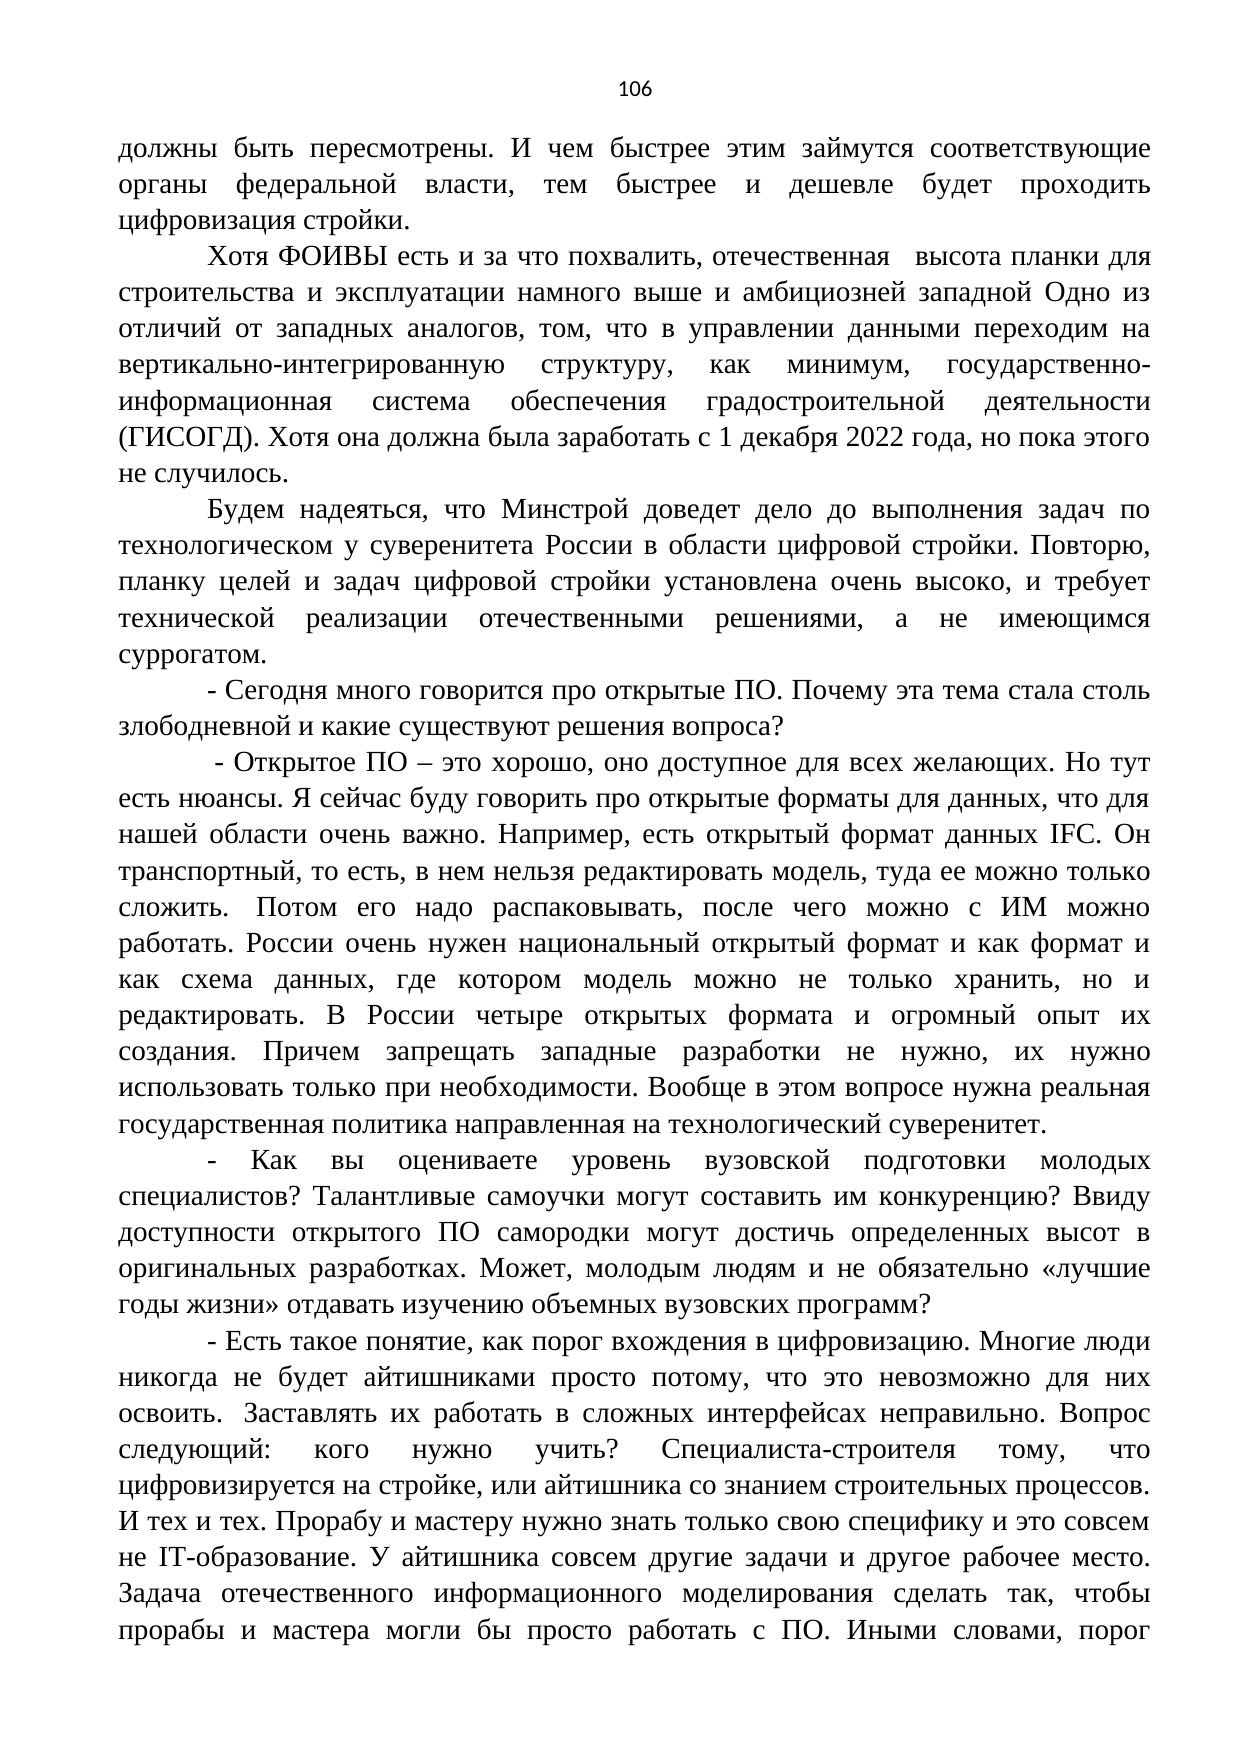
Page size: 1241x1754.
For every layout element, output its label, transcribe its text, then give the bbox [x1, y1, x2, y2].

text - Как вы оцениваете уровень вузовской подготовки молодых специалистов? Талантливые самоучки могут составить им конкуренцию? Ввиду доступности открытого ПО самородки могут достичь определенных высот в оригинальных разработках. Может, молодым людям и не обязательно «лучшие годы жизни» отдавать изучению объемных вузовских программ? [118, 1142, 1152, 1320]
text - Сегодня много говорится про открытые ПО. Почему эта тема стала столь злободневной и какие существуют решения вопроса? [118, 672, 1152, 742]
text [118, 1323, 1152, 1645]
text Хотя ФОИВЫ есть и за что похвалить, отечественная высота планки для строительства и эксплуатации намного выше и амбициозней западной Одно из отличий от западных аналогов, том, что в управлении данными переходим на вертикально-интегрированную структуру, как минимум, государственно-информационная система обеспечения градостроительной деятельности (ГИСОГД). Хотя она должна была заработать с 1 декабря 2022 года, но пока этого не случилось. [118, 238, 1152, 489]
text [118, 130, 1152, 236]
text - Открытое ПО – это хорошо, оно доступное для всех желающих. Но тут есть нюансы. Я сейчас буду говорить про открытые форматы для данных, что для нашей области очень важно. Например, есть открытый формат данных IFC. Он транспортный, то есть, в нем нельзя редактировать модель, туда ее можно только сложить. Потом его надо распаковывать, после чего можно с ИМ можно работать. России очень нужен национальный открытый формат и как формат и как схема данных, где котором модель можно не только хранить, но и редактировать. В России четыре открытых формата и огромный опыт их создания. Причем запрещать западные разработки не нужно, их нужно использовать только при необходимости. Вообще в этом вопросе нужна реальная государственная политика направленная на технологический суверенитет. [118, 744, 1152, 1139]
text Будем надеяться, что Минстрой доведет дело до выполнения задач по технологическом у суверенитета России в области цифровой стройки. Повторю, планку целей и задач цифровой стройки установлена очень высоко, и требует технической реализации отечественными решениями, а не имеющимся суррогатом. [118, 491, 1152, 669]
